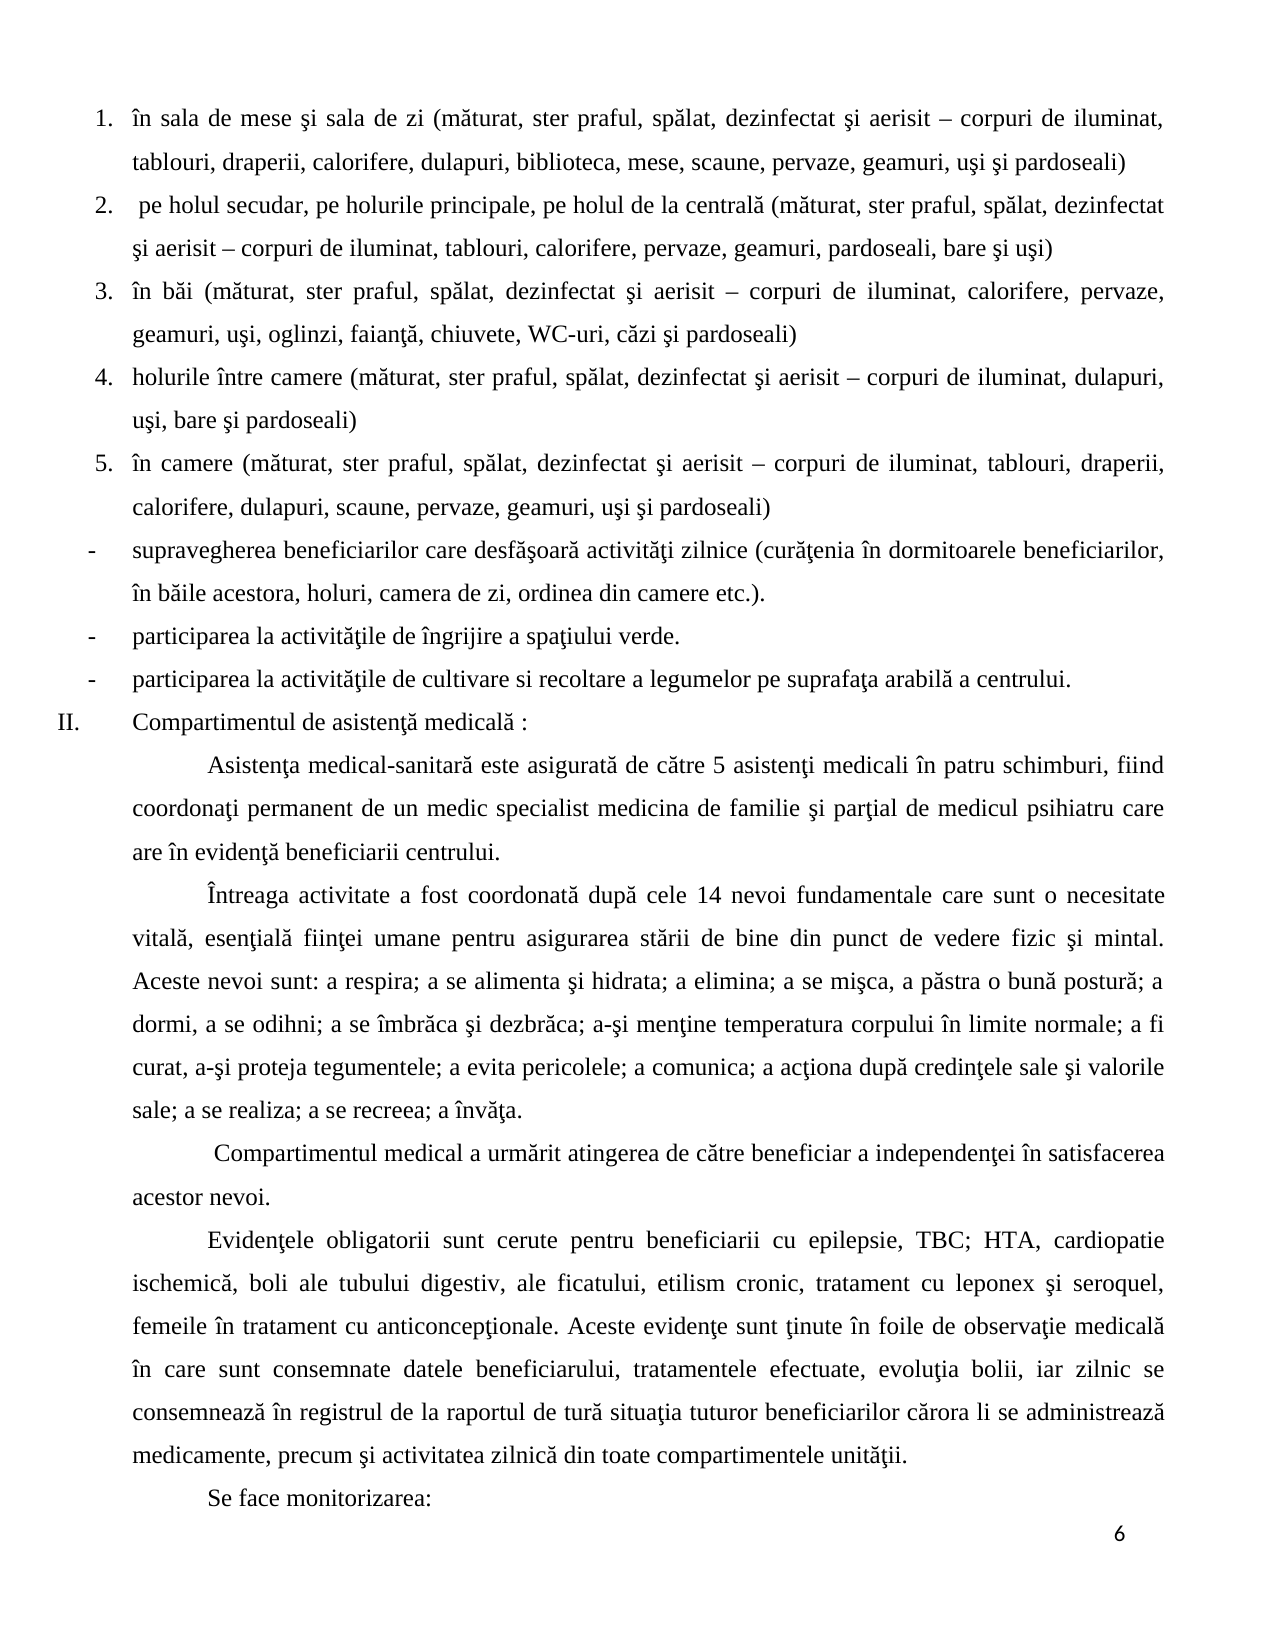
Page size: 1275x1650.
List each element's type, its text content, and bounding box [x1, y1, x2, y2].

text Evidenţele obligatorii sunt cerute pentru beneficiarii cu epilepsie, TBC; HTA, cardiopatie ischemică, boli ale tubului digestiv, ale ficatului, etilism cronic, tratament cu leponex şi seroquel, femeile în tratament cu anticoncepţionale. Aceste evidenţe sunt ţinute în foile de observaţie medicală în care sunt consemnate datele beneficiarului, tratamentele efectuate, evoluţia bolii, iar zilnic se consemnează în registrul de la raportul de tură situaţia tuturor beneficiarilor cărora li se administrează medicamente, precum şi activitatea zilnică din toate compartimentele unităţii. [132, 1225, 1166, 1469]
list pe holul secudar, pe holurile principale, pe holul de la centrală (măturat, ster praful, spălat, dezinfectat şi aerisit – corpuri de iluminat, tablouri, calorifere, pervaze, geamuri, pardoseali, bare şi uşi) [94, 190, 1166, 262]
text Se face monitorizarea: [132, 1483, 1166, 1512]
text Asistenţa medical-sanitară este asigurată de către 5 asistenţi medicali în patru schimburi, fiind coordonaţi permanent de un medic specialist medicina de familie şi parţial de medicul psihiatru care are în evidenţă beneficiarii centrului. [132, 750, 1166, 865]
list participarea la activităţile de cultivare si recoltare a legumelor pe suprafaţa arabilă a centrului. [88, 664, 1166, 693]
list în camere (măturat, ster praful, spălat, dezinfectat şi aerisit – corpuri de iluminat, tablouri, draperii, calorifere, dulapuri, scaune, pervaze, geamuri, uşi şi pardoseali) [94, 448, 1166, 520]
text Întreaga activitate a fost coordonată după cele 14 nevoi fundamentale care sunt o necesitate vitală, esenţială fiinţei umane pentru asigurarea stării de bine din punct de vedere fizic şi mintal. Aceste nevoi sunt: a respira; a se alimenta şi hidrata; a elimina; a se mişca, a păstra o bună postură; a dormi, a se odihni; a se îmbrăca şi dezbrăca; a-şi menţine temperatura corpului în limite normale; a fi curat, a-şi proteja tegumentele; a evita pericolele; a comunica; a acţiona după credinţele sale şi valorile sale; a se realiza; a se recreea; a învăţa. [132, 880, 1166, 1124]
list participarea la activităţile de îngrijire a spaţiului verde. [88, 621, 1166, 650]
list Compartimentul de asistenţă medicală : [57, 707, 1166, 736]
list în băi (măturat, ster praful, spălat, dezinfectat şi aerisit – corpuri de iluminat, calorifere, pervaze, geamuri, uşi, oglinzi, faianţă, chiuvete, WC-uri, căzi şi pardoseali) [94, 276, 1166, 348]
text Compartimentul medical a urmărit atingerea de către beneficiar a independenţei în satisfacerea acestor nevoi. [132, 1138, 1166, 1210]
list holurile între camere (măturat, ster praful, spălat, dezinfectat şi aerisit – corpuri de iluminat, dulapuri, uşi, bare şi pardoseali) [94, 362, 1166, 434]
list supravegherea beneficiarilor care desfăşoară activităţi zilnice (curăţenia în dormitoarele beneficiarilor, în băile acestora, holuri, camera de zi, ordinea din camere etc.). [88, 535, 1166, 607]
list în sala de mese şi sala de zi (măturat, ster praful, spălat, dezinfectat şi aerisit – corpuri de iluminat, tablouri, draperii, calorifere, dulapuri, biblioteca, mese, scaune, pervaze, geamuri, uşi şi pardoseali) [94, 103, 1166, 175]
